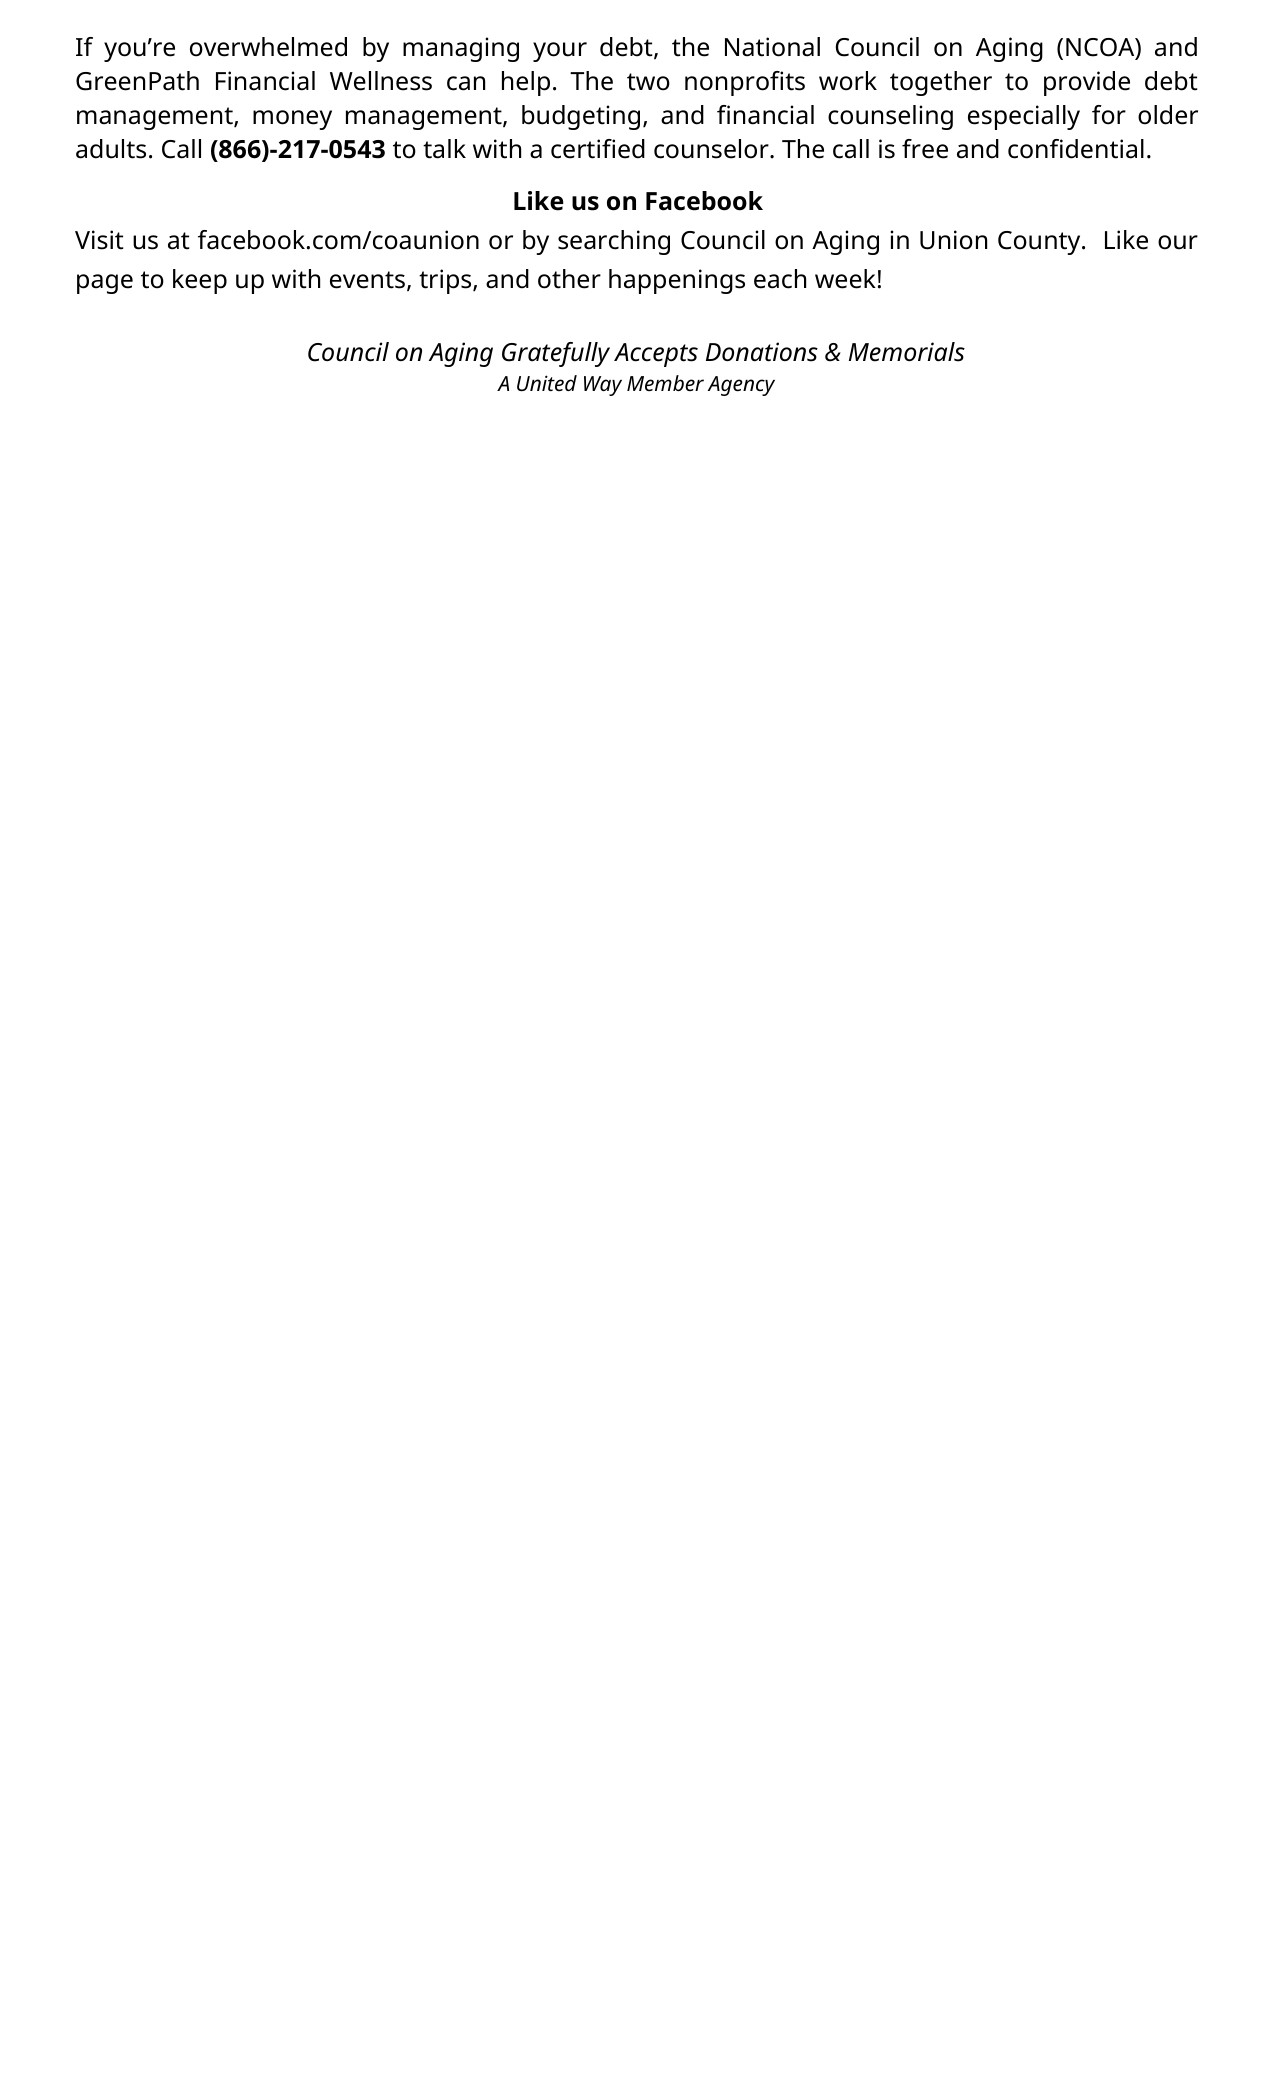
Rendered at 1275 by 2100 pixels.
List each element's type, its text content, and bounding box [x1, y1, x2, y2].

text Like us on Facebook [75, 183, 1200, 217]
text A United Way Member Agency [75, 369, 1200, 397]
text If you’re overwhelmed by managing your debt, the National Council on Aging (NCOA) and GreenPath Financial Wellness can help. The two nonprofits work together to provide debt management, money management, budgeting, and financial counseling especially for older adults. Call (866)-217-0543 to talk with a certified counselor. The call is free and confidential. [75, 30, 1200, 166]
text Visit us at facebook.com/coaunion or by searching Council on Aging in Union County. Like our page to keep up with events, trips, and other happenings each week! [75, 222, 1200, 296]
text Council on Aging Gratefully Accepts Donations & Memorials [75, 335, 1200, 369]
